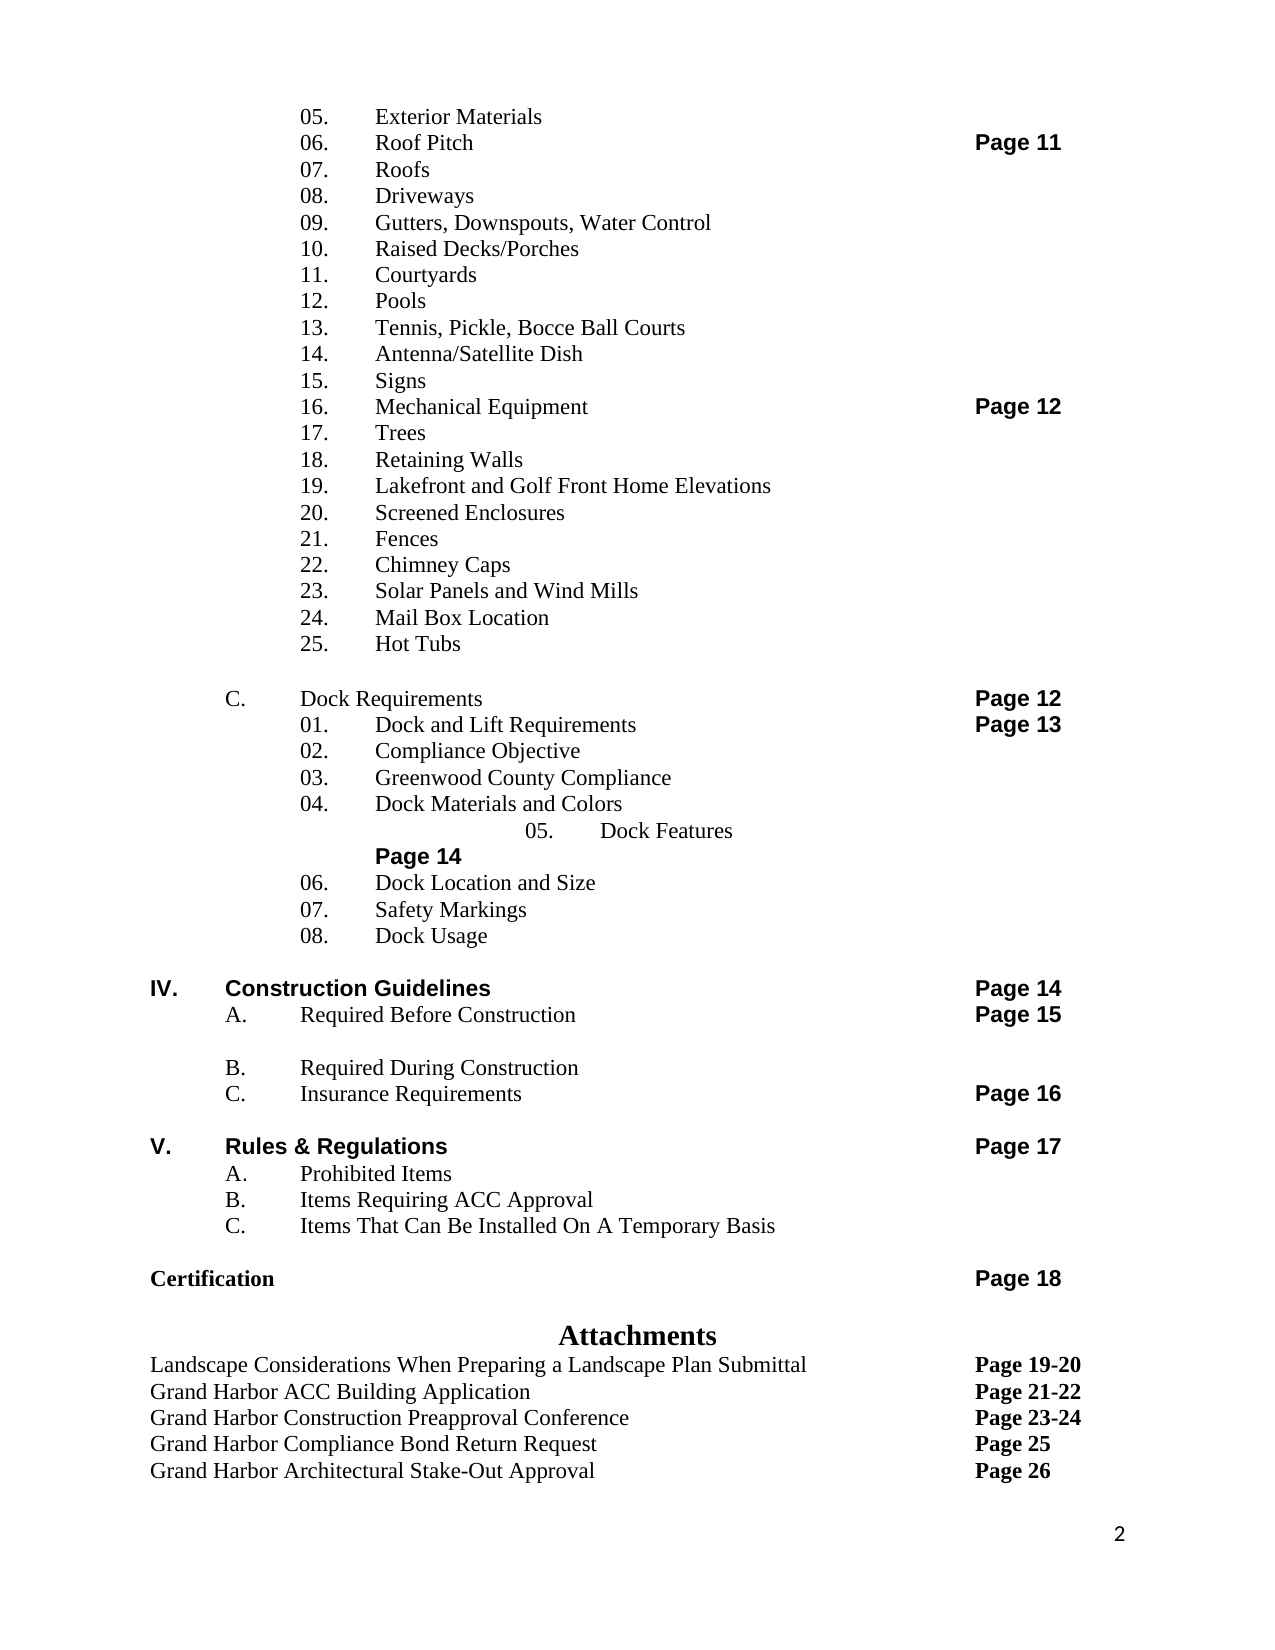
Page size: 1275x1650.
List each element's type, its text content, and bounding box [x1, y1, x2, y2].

text 04. Dock Materials and Colors 05. Dock Features Page 14 [262, 790, 1125, 869]
text 06. Roof Pitch Page 11 [262, 129, 1125, 156]
text 05. Exterior Materials [300, 103, 1125, 129]
text 18. Retaining Walls [300, 446, 1125, 472]
text 08. Driveways [262, 182, 1125, 208]
text 03. Greenwood County Compliance [262, 764, 1125, 790]
text V. Rules & Regulations Page 17 [150, 1133, 1125, 1159]
text 17. Trees [262, 419, 1125, 446]
text 11. Courtyards [300, 261, 1125, 288]
text Grand Harbor Construction Preapproval Conference Page 23-24 [150, 1404, 1125, 1431]
text 19. Lakefront and Golf Front Home Elevations [300, 472, 1125, 498]
text C. Dock Requirements Page 12 [225, 685, 1125, 711]
text 10. Raised Decks/Porches [300, 235, 1125, 261]
text 09. Gutters, Downspouts, Water Control [300, 208, 1125, 235]
text Grand Harbor ACC Building Application Page 21-22 [150, 1378, 1125, 1404]
text 02. Compliance Objective [300, 738, 1125, 764]
text 08. Dock Usage [300, 922, 1125, 948]
list IV. Construction Guidelines Page 14 [150, 975, 1125, 1001]
text 07. Safety Markings [150, 896, 1125, 922]
list Required During Construction [225, 1054, 1125, 1080]
text Grand Harbor Compliance Bond Return Request Page 25 [150, 1431, 1125, 1457]
text 23. Solar Panels and Wind Mills [300, 578, 1125, 604]
text 12. Pools [300, 288, 1125, 314]
text 07. Roofs [262, 156, 1125, 182]
text 25. Hot Tubs [300, 630, 1125, 657]
text Certification Page 18 [150, 1265, 1125, 1292]
text 13. Tennis, Pickle, Bocce Ball Courts [300, 314, 1125, 340]
text 16. Mechanical Equipment Page 12 [300, 393, 1125, 419]
text C. Items That Can Be Installed On A Temporary Basis [150, 1212, 1125, 1239]
text 20. Screened Enclosures [300, 498, 1125, 525]
text 21. Fences [300, 525, 1125, 551]
text A. Prohibited Items [150, 1159, 1125, 1186]
text Attachments [150, 1318, 1125, 1351]
text 15. Signs [300, 367, 1125, 393]
text 06. Dock Location and Size [150, 869, 1125, 896]
text 24. Mail Box Location [300, 604, 1125, 630]
text 22. Chimney Caps [300, 551, 1125, 578]
text Grand Harbor Architectural Stake-Out Approval Page 26 [150, 1457, 1125, 1483]
list Required Before Construction Page 15 [225, 1001, 1125, 1054]
text B. Items Requiring ACC Approval [150, 1186, 1125, 1212]
text 14. Antenna/Satellite Dish [262, 340, 1125, 367]
text C. Insurance Requirements Page 16 [150, 1080, 1125, 1133]
text Landscape Considerations When Preparing a Landscape Plan Submittal Page 19-20 [150, 1351, 1125, 1378]
list 01. Dock and Lift Requirements Page 13 [300, 711, 1125, 738]
